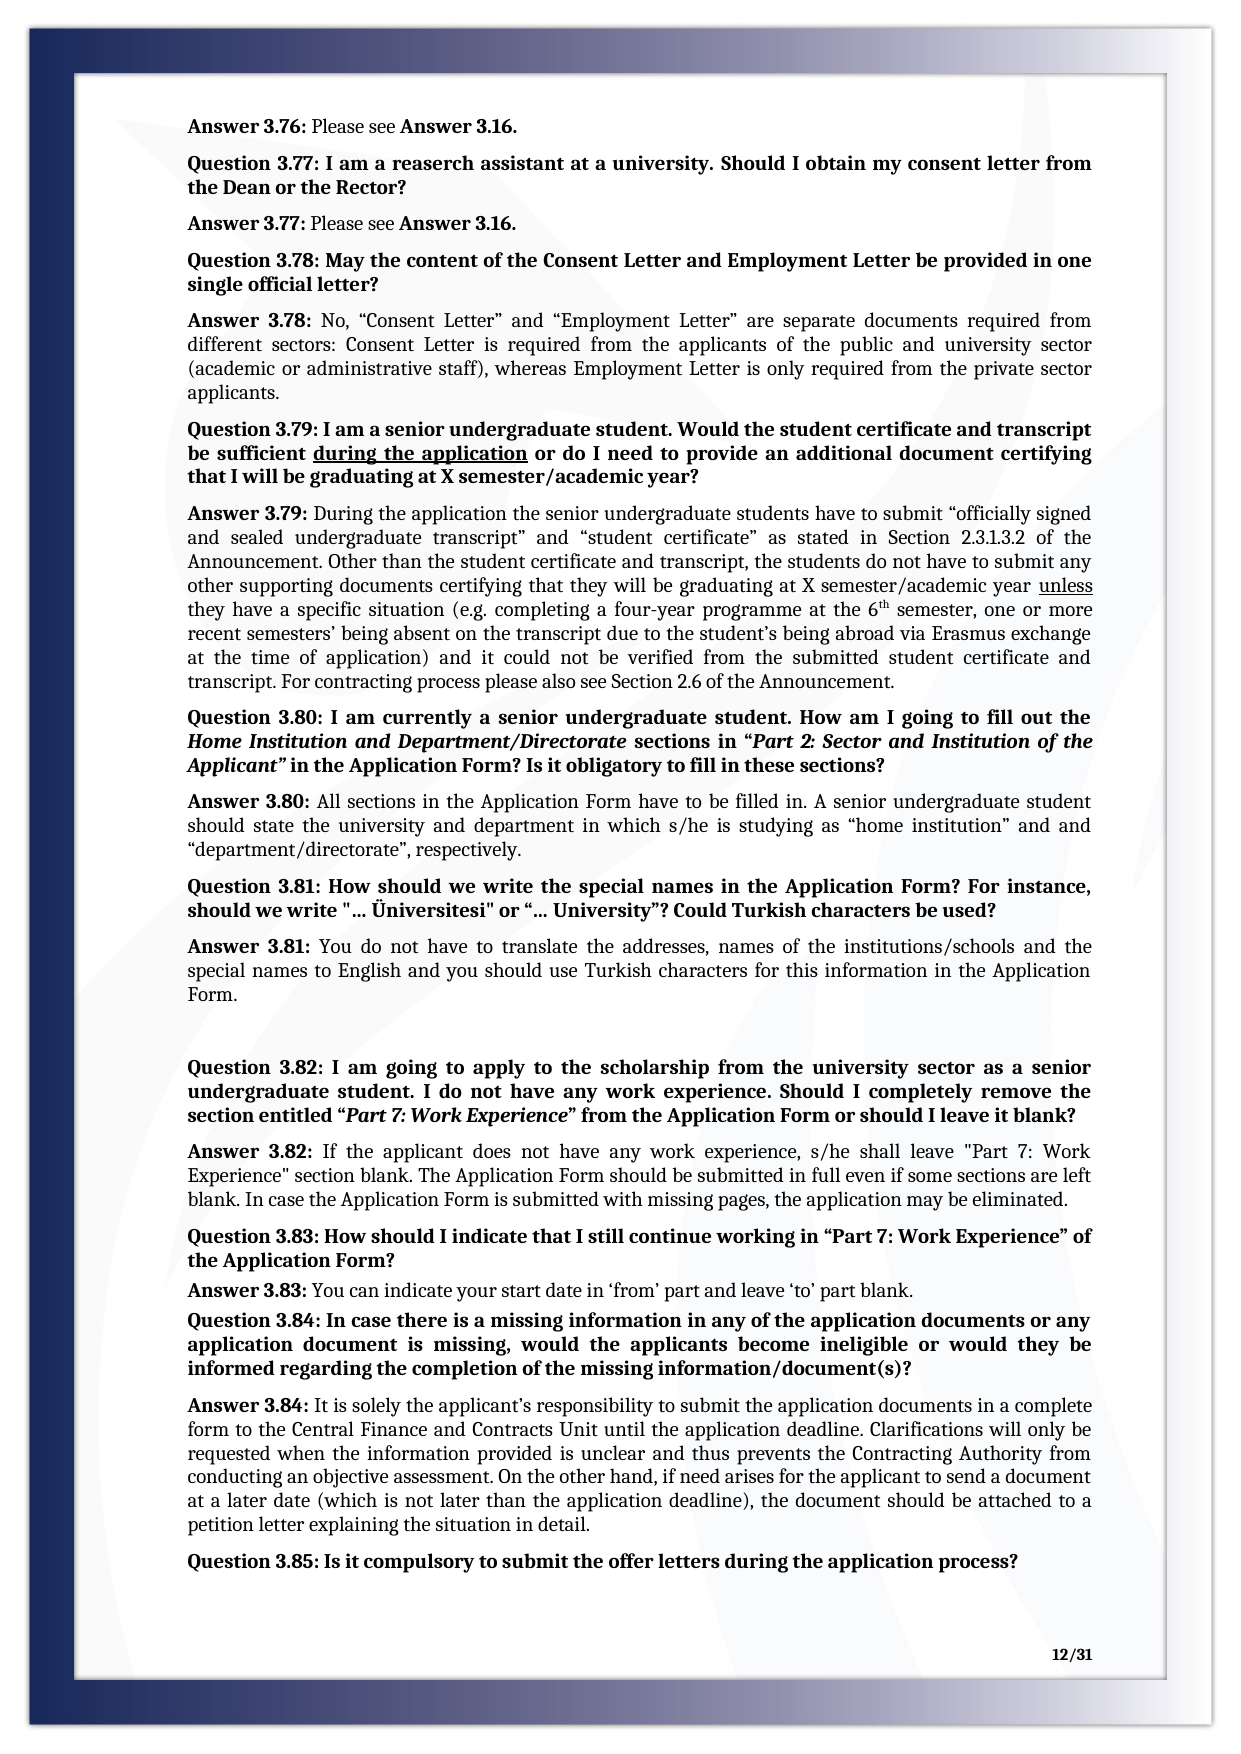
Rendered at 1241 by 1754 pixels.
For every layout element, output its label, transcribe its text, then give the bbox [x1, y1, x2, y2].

picture [0, 0, 1241, 1754]
